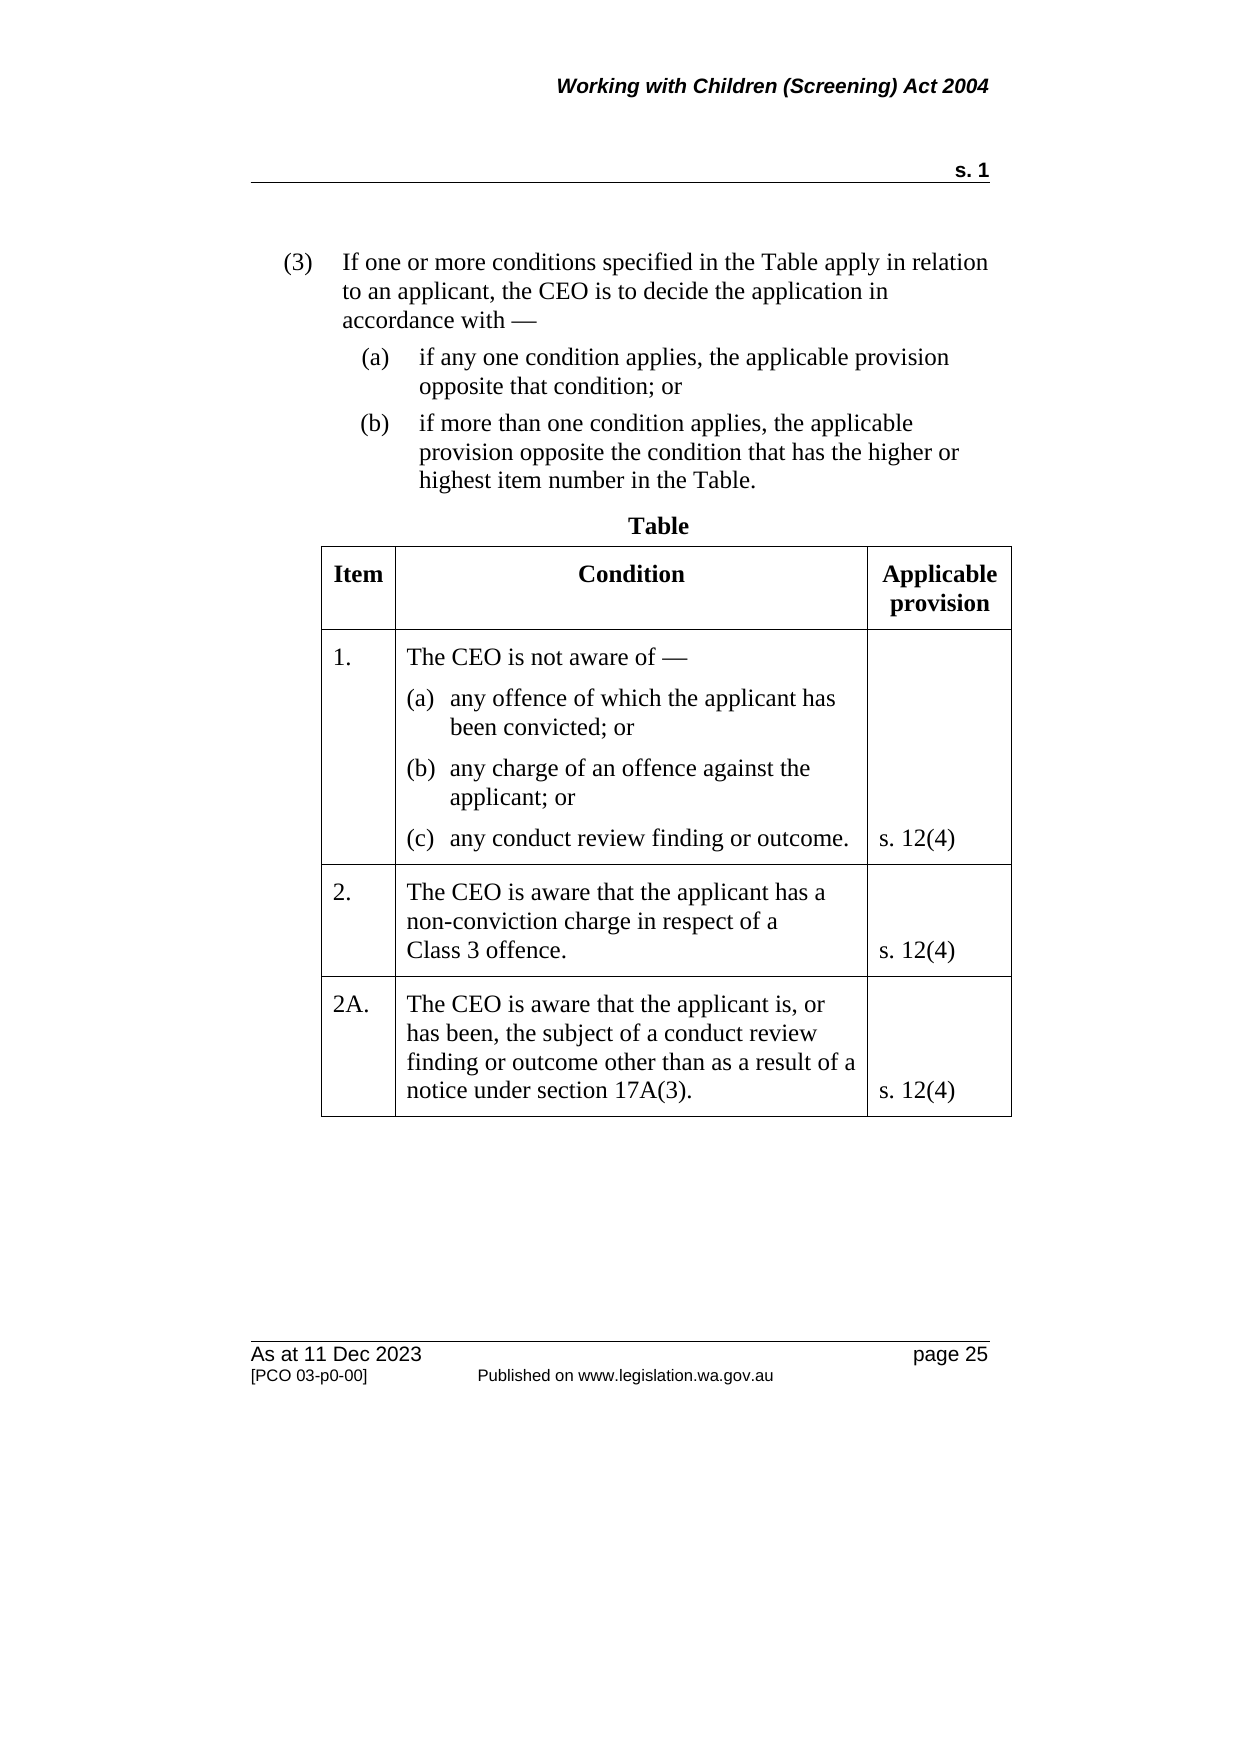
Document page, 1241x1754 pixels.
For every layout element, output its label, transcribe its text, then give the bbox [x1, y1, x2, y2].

table_header Applicable provision [868, 547, 1011, 629]
text (b) if more than one condition applies, the applicable provision opposite the condition that has the higher or highest item number in the Table. [251, 408, 990, 494]
table_header Condition [396, 547, 867, 629]
table_cell The CEO is aware that the applicant is, or has been, the subject of a conduct review finding or outcome other than as a result of a notice under section 17A(3). [396, 977, 867, 1116]
table_cell 2. [322, 865, 395, 976]
subtitle Table [342, 511, 975, 539]
table_cell The CEO is aware that the applicant has a non-conviction charge in respect of a Class 3 offence. [396, 865, 867, 976]
table_cell 2A. [322, 977, 395, 1116]
text (3) If one or more conditions specified in the Table apply in relation to an applicant, the CEO is to decide the application in accordance with — [251, 247, 990, 334]
table_cell The CEO is not aware of — (a) any offence of which the applicant has been convicted; or (b) any charge of an offence against the applicant; or (c) any conduct review finding or outcome. [396, 630, 867, 864]
table_cell s. 12(4) [868, 865, 1011, 976]
table_cell s. 12(4) [868, 977, 1011, 1116]
table_cell s. 12(4) [868, 630, 1011, 864]
table_cell 1. [322, 630, 395, 864]
text (a) if any one condition applies, the applicable provision opposite that condition; or [251, 342, 990, 399]
table_header Item [322, 547, 395, 629]
